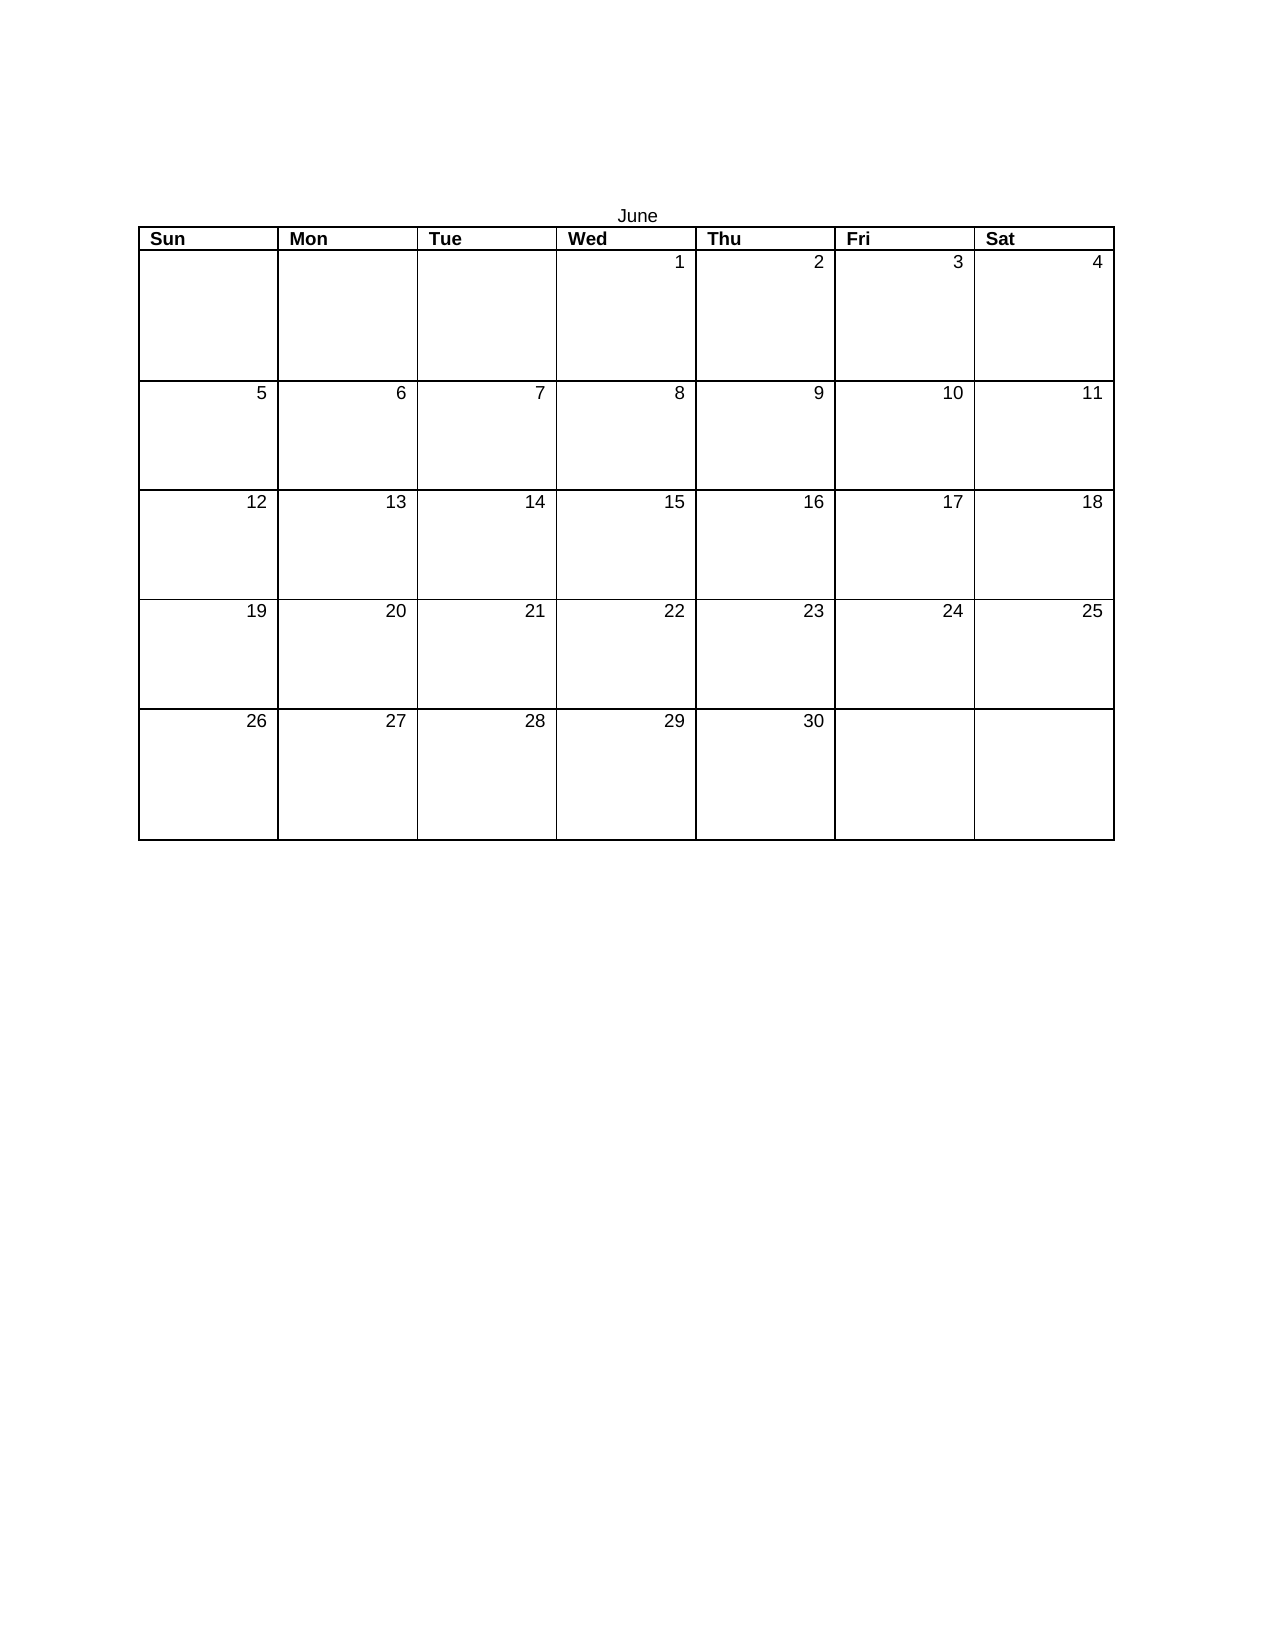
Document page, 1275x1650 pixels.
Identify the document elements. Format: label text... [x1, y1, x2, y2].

table_cell 18 [975, 491, 1113, 599]
table_cell [140, 251, 277, 380]
table_cell 22 [557, 600, 695, 708]
table_cell 3 [836, 251, 974, 380]
table_cell 21 [418, 600, 556, 708]
table_cell 5 [140, 382, 277, 489]
table_cell 29 [557, 710, 695, 839]
table_header Thu [697, 228, 834, 249]
table_header Fri [836, 228, 974, 249]
table_cell 27 [279, 710, 417, 839]
table_cell 17 [836, 491, 974, 599]
table_header Sat [975, 228, 1113, 249]
table_header Tue [418, 228, 556, 249]
text June [150, 204, 1125, 226]
table_cell 9 [697, 382, 834, 489]
table_cell 14 [418, 491, 556, 599]
table_cell 6 [279, 382, 417, 489]
table_header Mon [279, 228, 417, 249]
table_cell 25 [975, 600, 1113, 708]
table_cell 10 [836, 382, 974, 489]
table_cell 1 [557, 251, 695, 380]
table_cell 23 [697, 600, 834, 708]
table_cell 24 [836, 600, 974, 708]
table_cell 30 [697, 710, 834, 839]
table_cell 7 [418, 382, 556, 489]
table_header Sun [140, 228, 277, 249]
table_cell [836, 710, 974, 839]
table_cell 16 [697, 491, 834, 599]
table_cell 8 [557, 382, 695, 489]
table_cell [418, 251, 556, 380]
table_cell 20 [279, 600, 417, 708]
table_cell 2 [697, 251, 834, 380]
table_cell 19 [140, 600, 277, 708]
table_cell 4 [975, 251, 1113, 380]
table_cell 11 [975, 382, 1113, 489]
table_cell 13 [279, 491, 417, 599]
table_cell 15 [557, 491, 695, 599]
table_cell [279, 251, 417, 380]
table_cell [975, 710, 1113, 839]
table_cell 26 [140, 710, 277, 839]
table_cell 28 [418, 710, 556, 839]
table_header Wed [557, 228, 695, 249]
table_cell 12 [140, 491, 277, 599]
